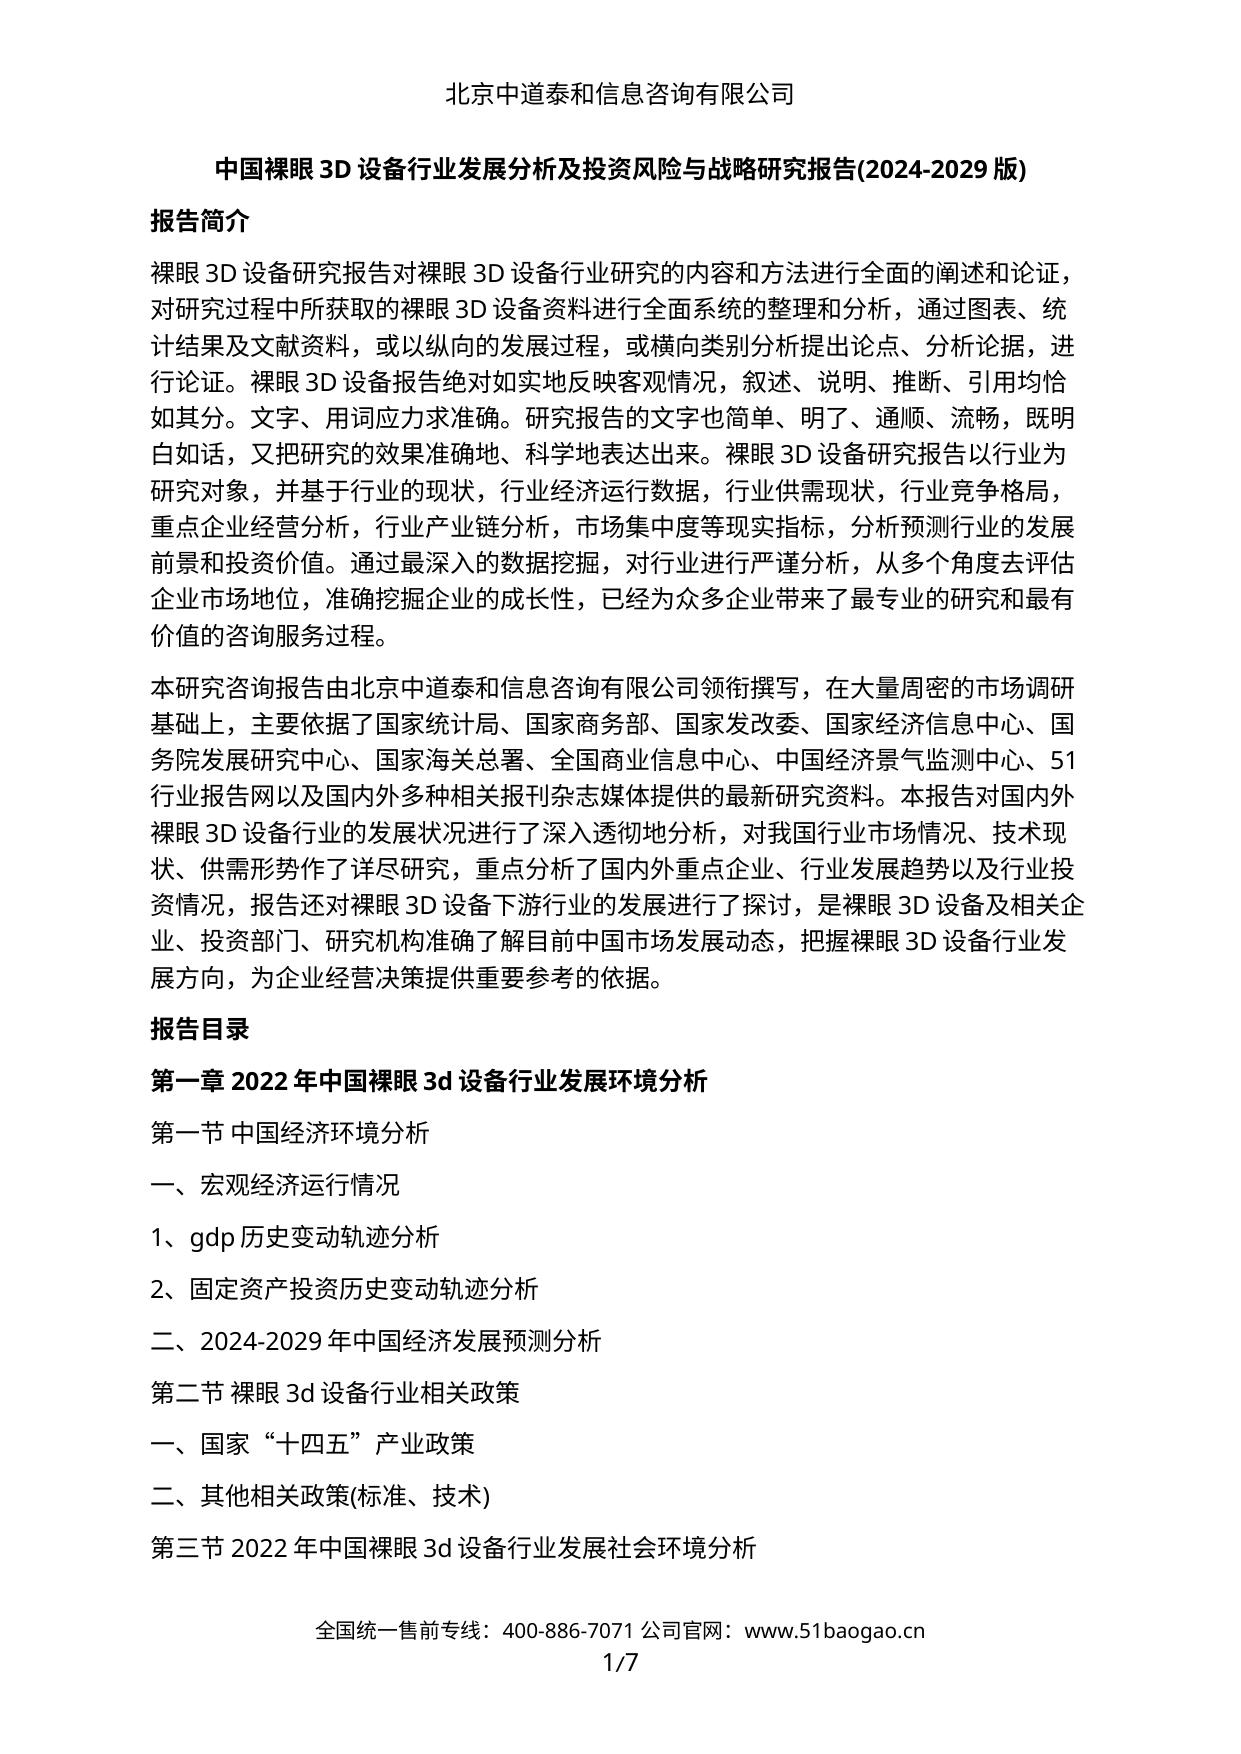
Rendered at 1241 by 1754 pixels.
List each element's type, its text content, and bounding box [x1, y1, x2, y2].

text 一、宏观经济运行情况 [150, 1166, 1090, 1202]
text 第二节 裸眼3d设备行业相关政策 [150, 1373, 1090, 1409]
text 第一章 2022年中国裸眼3d设备行业发展环境分析 [150, 1062, 1090, 1098]
text 2、固定资产投资历史变动轨迹分析 [150, 1269, 1090, 1306]
text 第三节 2022年中国裸眼3d设备行业发展社会环境分析 [150, 1529, 1090, 1565]
text 本研究咨询报告由北京中道泰和信息咨询有限公司领衔撰写，在大量周密的市场调研基础上，主要依据了国家统计局、国家商务部、国家发改委、国家经济信息中心、国务院发展研究中心、国家海关总署、全国商业信息中心、中国经济景气监测中心、51行业报告网以及国内外多种相关报刊杂志媒体提供的最新研究资料。本报告对国内外裸眼3D设备行业的发展状况进行了深入透彻地分析，对我国行业市场情况、技术现状、供需形势作了详尽研究，重点分析了国内外重点企业、行业发展趋势以及行业投资情况，报告还对裸眼3D设备下游行业的发展进行了探讨，是裸眼3D设备及相关企业、投资部门、研究机构准确了解目前中国市场发展动态，把握裸眼3D设备行业发展方向，为企业经营决策提供重要参考的依据。 [150, 668, 1090, 994]
text 中国裸眼3D设备行业发展分析及投资风险与战略研究报告(2024-2029版) [150, 150, 1090, 186]
text 报告简介 [150, 202, 1090, 238]
text 裸眼3D设备研究报告对裸眼3D设备行业研究的内容和方法进行全面的阐述和论证，对研究过程中所获取的裸眼3D设备资料进行全面系统的整理和分析，通过图表、统计结果及文献资料，或以纵向的发展过程，或横向类别分析提出论点、分析论据，进行论证。裸眼3D设备报告绝对如实地反映客观情况，叙述、说明、推断、引用均恰如其分。文字、用词应力求准确。研究报告的文字也简单、明了、通顺、流畅，既明白如话，又把研究的效果准确地、科学地表达出来。裸眼3D设备研究报告以行业为研究对象，并基于行业的现状，行业经济运行数据，行业供需现状，行业竞争格局，重点企业经营分析，行业产业链分析，市场集中度等现实指标，分析预测行业的发展前景和投资价值。通过最深入的数据挖掘，对行业进行严谨分析，从多个角度去评估企业市场地位，准确挖掘企业的成长性，已经为众多企业带来了最专业的研究和最有价值的咨询服务过程。 [150, 254, 1090, 652]
text 一、国家“十四五”产业政策 [150, 1425, 1090, 1461]
text 二、其他相关政策(标准、技术) [150, 1477, 1090, 1513]
text 第一节 中国经济环境分析 [150, 1114, 1090, 1150]
text 1、gdp历史变动轨迹分析 [150, 1217, 1090, 1254]
text 二、2024-2029年中国经济发展预测分析 [150, 1321, 1090, 1357]
text 报告目录 [150, 1010, 1090, 1046]
